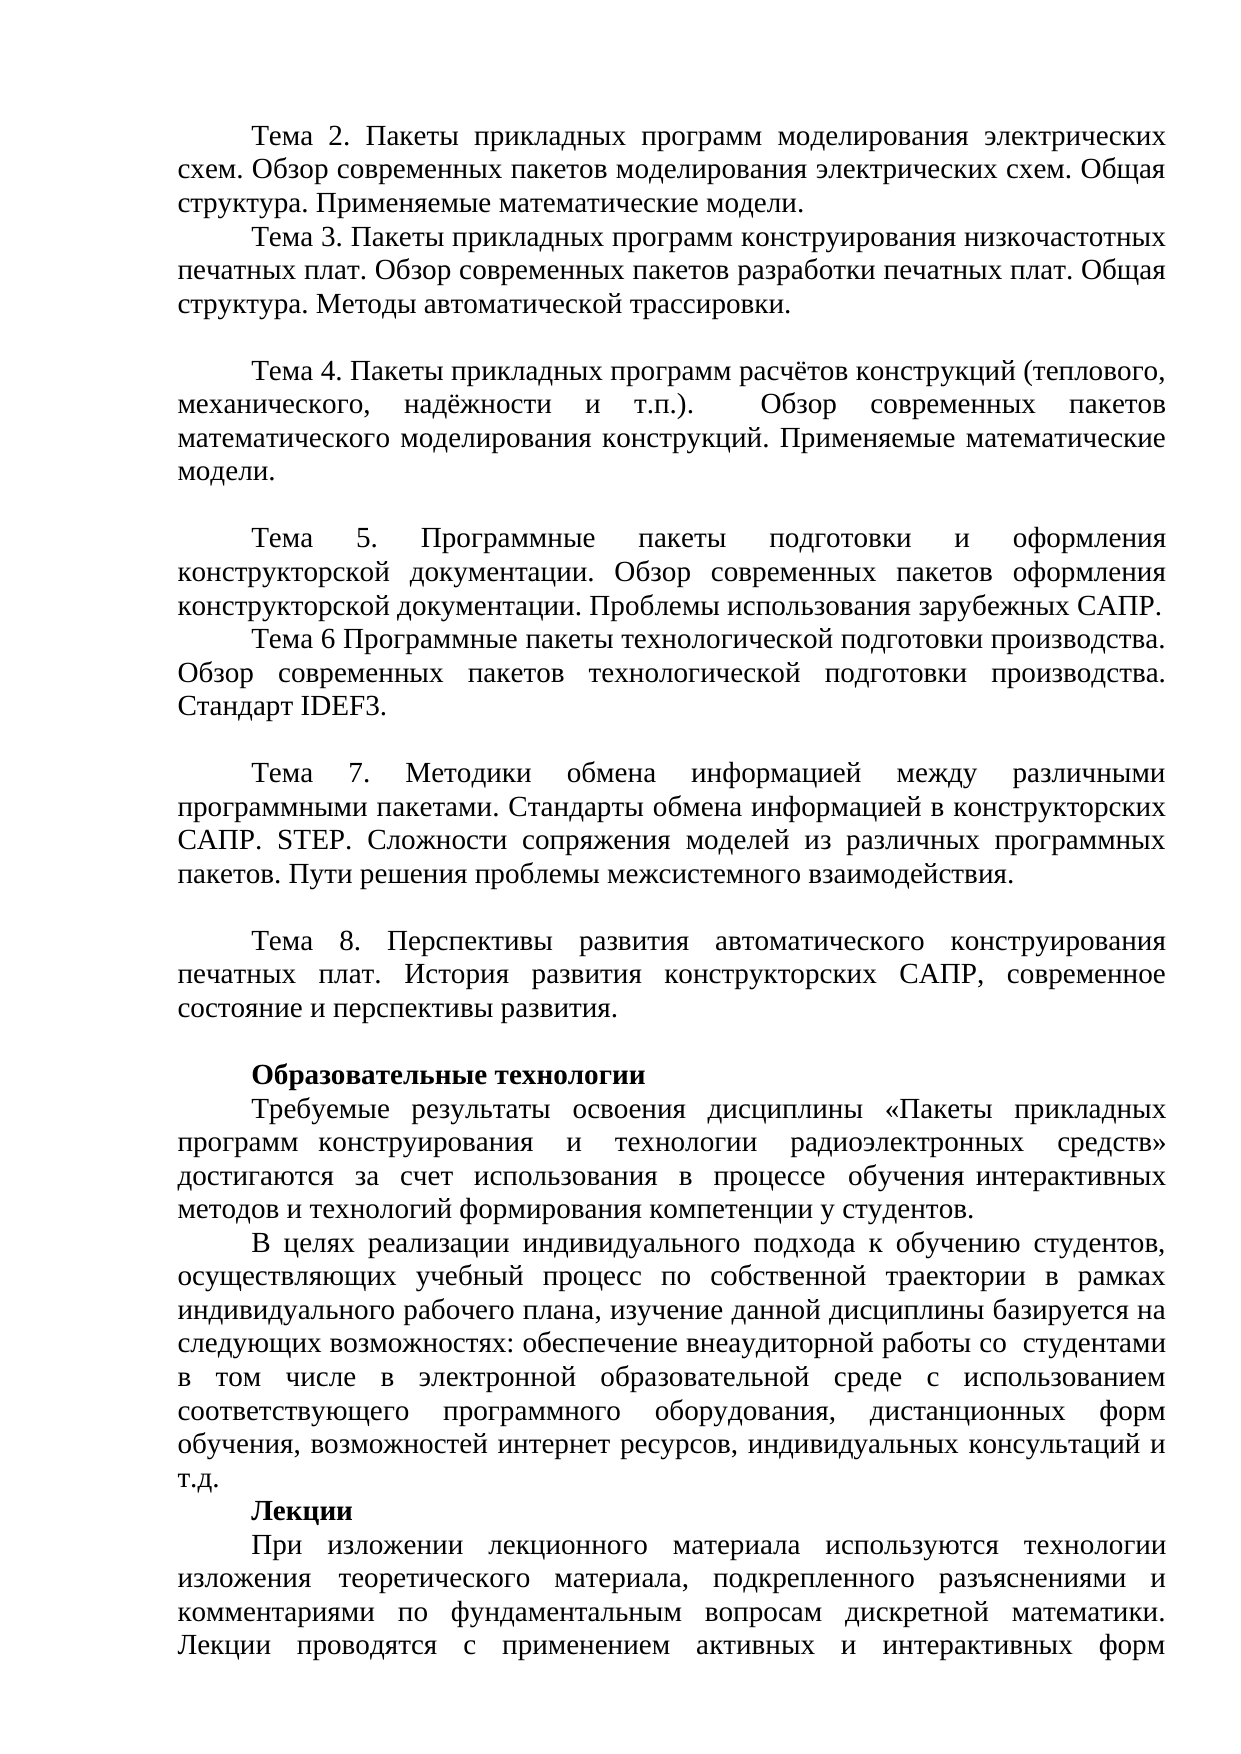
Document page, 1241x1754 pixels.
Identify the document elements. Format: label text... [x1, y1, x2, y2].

text Тема 8. Перспективы развития автоматического конструирования печатных плат. История развития конструкторских САПР, современное состояние и перспективы развития. [177, 923, 1167, 1024]
text Тема 4. Пакеты прикладных программ расчётов конструкций (теплового, механического, надёжности и т.п.). Обзор современных пакетов математического моделирования конструкций. Применяемые математические модели. [177, 353, 1167, 487]
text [177, 1527, 1167, 1661]
text Тема 5. Программные пакеты подготовки и оформления конструкторской документации. Обзор современных пакетов оформления конструкторской документации. Проблемы использования зарубежных САПР. [177, 521, 1167, 621]
text Требуемые результаты освоения дисциплины «Пакеты прикладных программ конструирования и технологии радиоэлектронных средств» достигаются за счет использования в процессе обучения интерактивных методов и технологий формирования компетенции у студентов. [177, 1091, 1167, 1225]
text Тема 7. Методики обмена информацией между различными программными пакетами. Стандарты обмена информацией в конструкторских САПР. STEP. Сложности сопряжения моделей из различных программных пакетов. Пути решения проблемы межсистемного взаимодействия. [177, 755, 1167, 889]
text Тема 6 Программные пакеты технологической подготовки производства. Обзор современных пакетов технологической подготовки производства. Стандарт IDEF3. [177, 621, 1167, 722]
text Образовательные технологии [177, 1057, 1167, 1091]
text Тема 2. Пакеты прикладных программ моделирования электрических схем. Обзор современных пакетов моделирования электрических схем. Общая структура. Применяемые математические модели. [177, 118, 1167, 219]
text В целях реализации индивидуального подхода к обучению студентов, осуществляющих учебный процесс по собственной траектории в рамках индивидуального рабочего плана, изучение данной дисциплины базируется на следующих возможностях: обеспечение внеаудиторной работы со студентами в том числе в электронной образовательной среде с использованием соответствующего программного оборудования, дистанционных форм обучения, возможностей интернет ресурсов, индивидуальных консультаций и т.д. [177, 1225, 1167, 1493]
text Лекции [177, 1493, 1167, 1527]
text Тема 3. Пакеты прикладных программ конструирования низкочастотных печатных плат. Обзор современных пакетов разработки печатных плат. Общая структура. Методы автоматической трассировки. [177, 219, 1167, 319]
